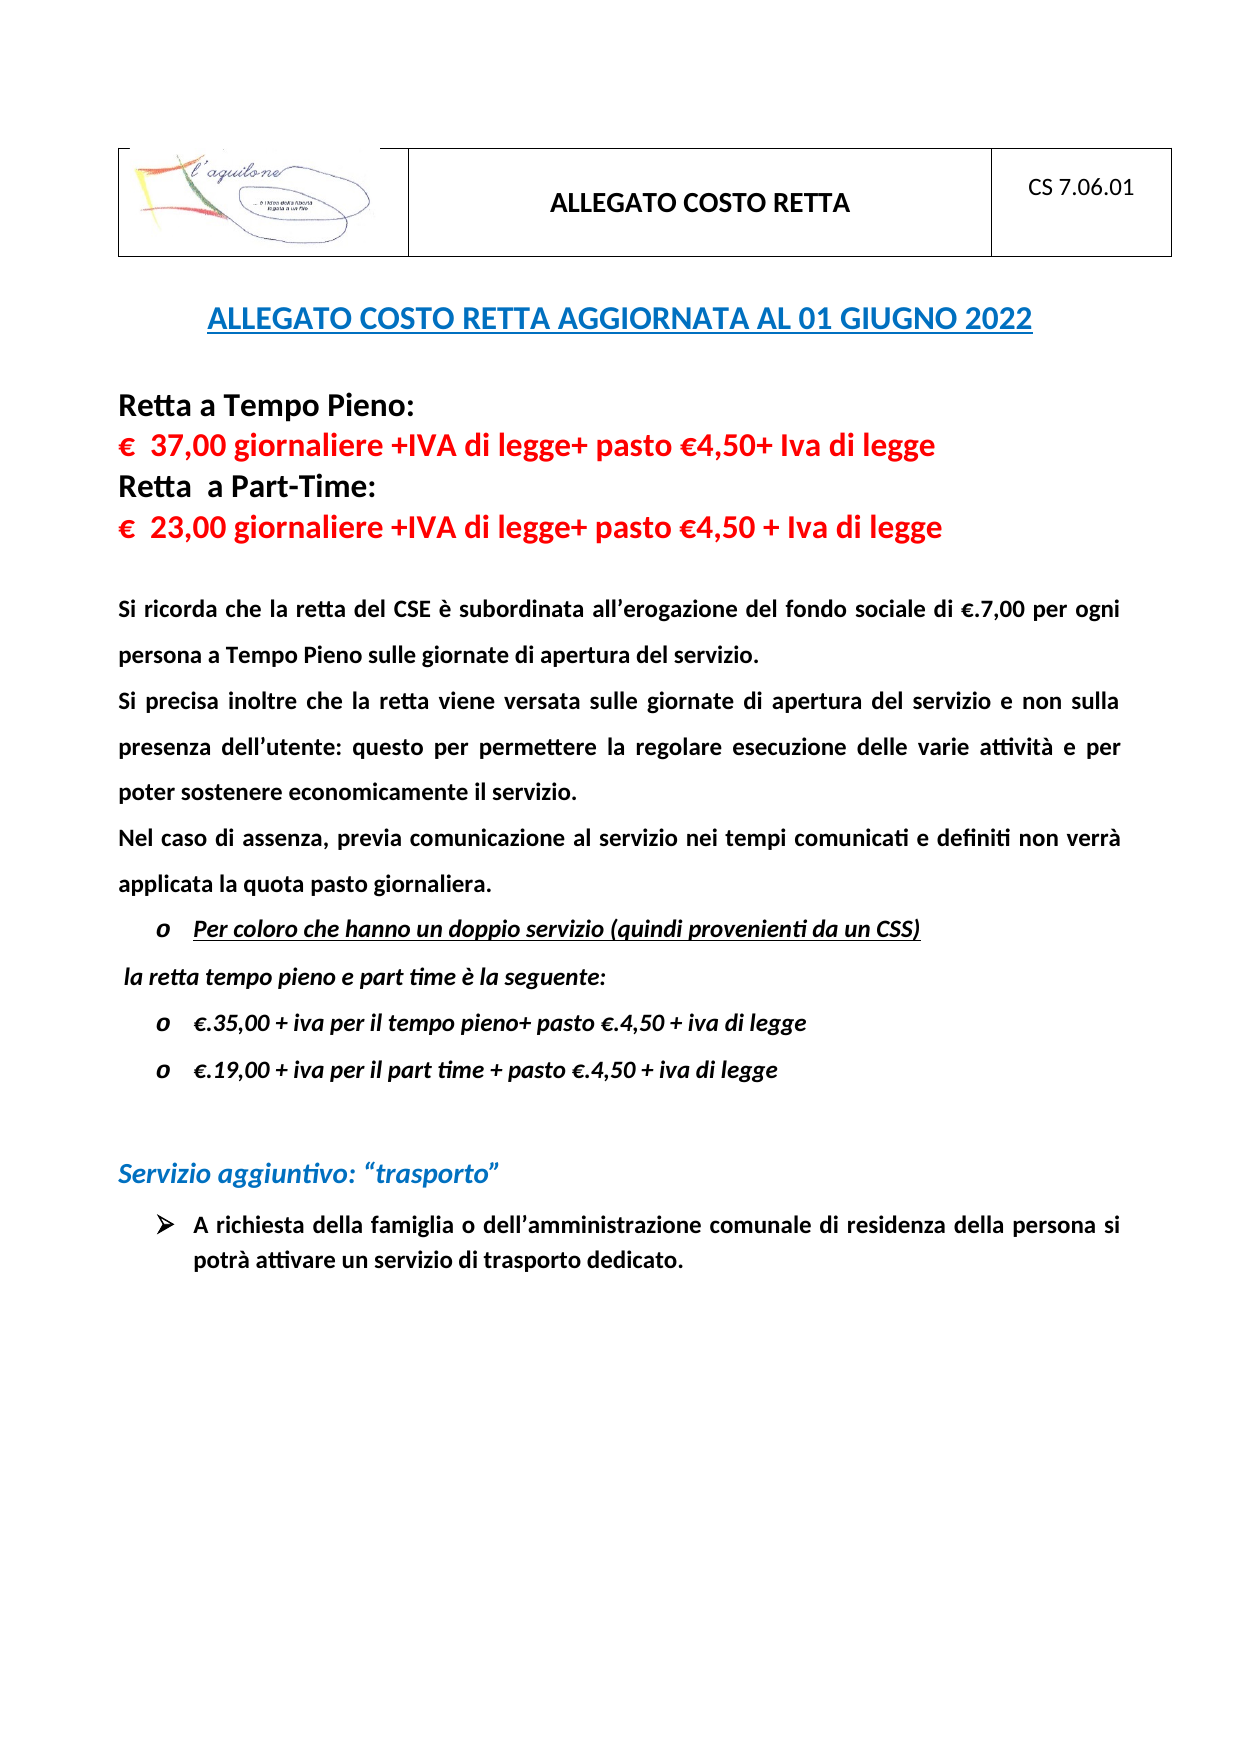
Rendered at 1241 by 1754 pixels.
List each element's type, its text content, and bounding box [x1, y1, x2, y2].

text € 37,00 giornaliere +IVA di legge+ pasto €4,50+ Iva di legge [118, 424, 1122, 465]
text € 23,00 giornaliere +IVA di legge+ pasto €4,50 + Iva di legge [118, 506, 1122, 547]
list €.19,00 + iva per il part time + pasto €.4,50 + iva di legge [156, 1054, 1122, 1086]
text ALLEGATO COSTO RETTA AGGIORNATA AL 01 GIUGNO 2022 [118, 297, 1122, 338]
text Si precisa inoltre che la retta viene versata sulle giornate di apertura del servizio e non sulla presenza dell’utente: questo per permettere la regolare esecuzione delle varie attività e per poter sostenere economicamente il servizio. [118, 685, 1122, 807]
list €.35,00 + iva per il tempo pieno+ pasto €.4,50 + iva di legge [156, 1007, 1122, 1039]
table_header ALLEGATO COSTO RETTA [409, 149, 991, 256]
text Si ricorda che la retta del CSE è subordinata all’erogazione del fondo sociale di €.7,00 per ogni persona a Tempo Pieno sulle giornate di apertura del servizio. [118, 593, 1122, 670]
table_header CS 7.06.01 [992, 149, 1171, 256]
picture [129, 148, 380, 249]
list A richiesta della famiglia o dell’amministrazione comunale di residenza della persona si potrà attivare un servizio di trasporto dedicato. [156, 1209, 1122, 1274]
text Nel caso di assenza, previa comunicazione al servizio nei tempi comunicati e definiti non verrà applicata la quota pasto giornaliera. [118, 822, 1122, 898]
list Per coloro che hanno un doppio servizio (quindi provenienti da un CSS) [156, 913, 1122, 945]
text Retta a Part-Time: [118, 465, 1122, 506]
text Retta a Tempo Pieno: [118, 384, 1122, 424]
table_header [119, 149, 408, 256]
text Servizio aggiuntivo: “trasporto” [118, 1156, 1122, 1191]
text la retta tempo pieno e part time è la seguente: [118, 961, 1122, 992]
